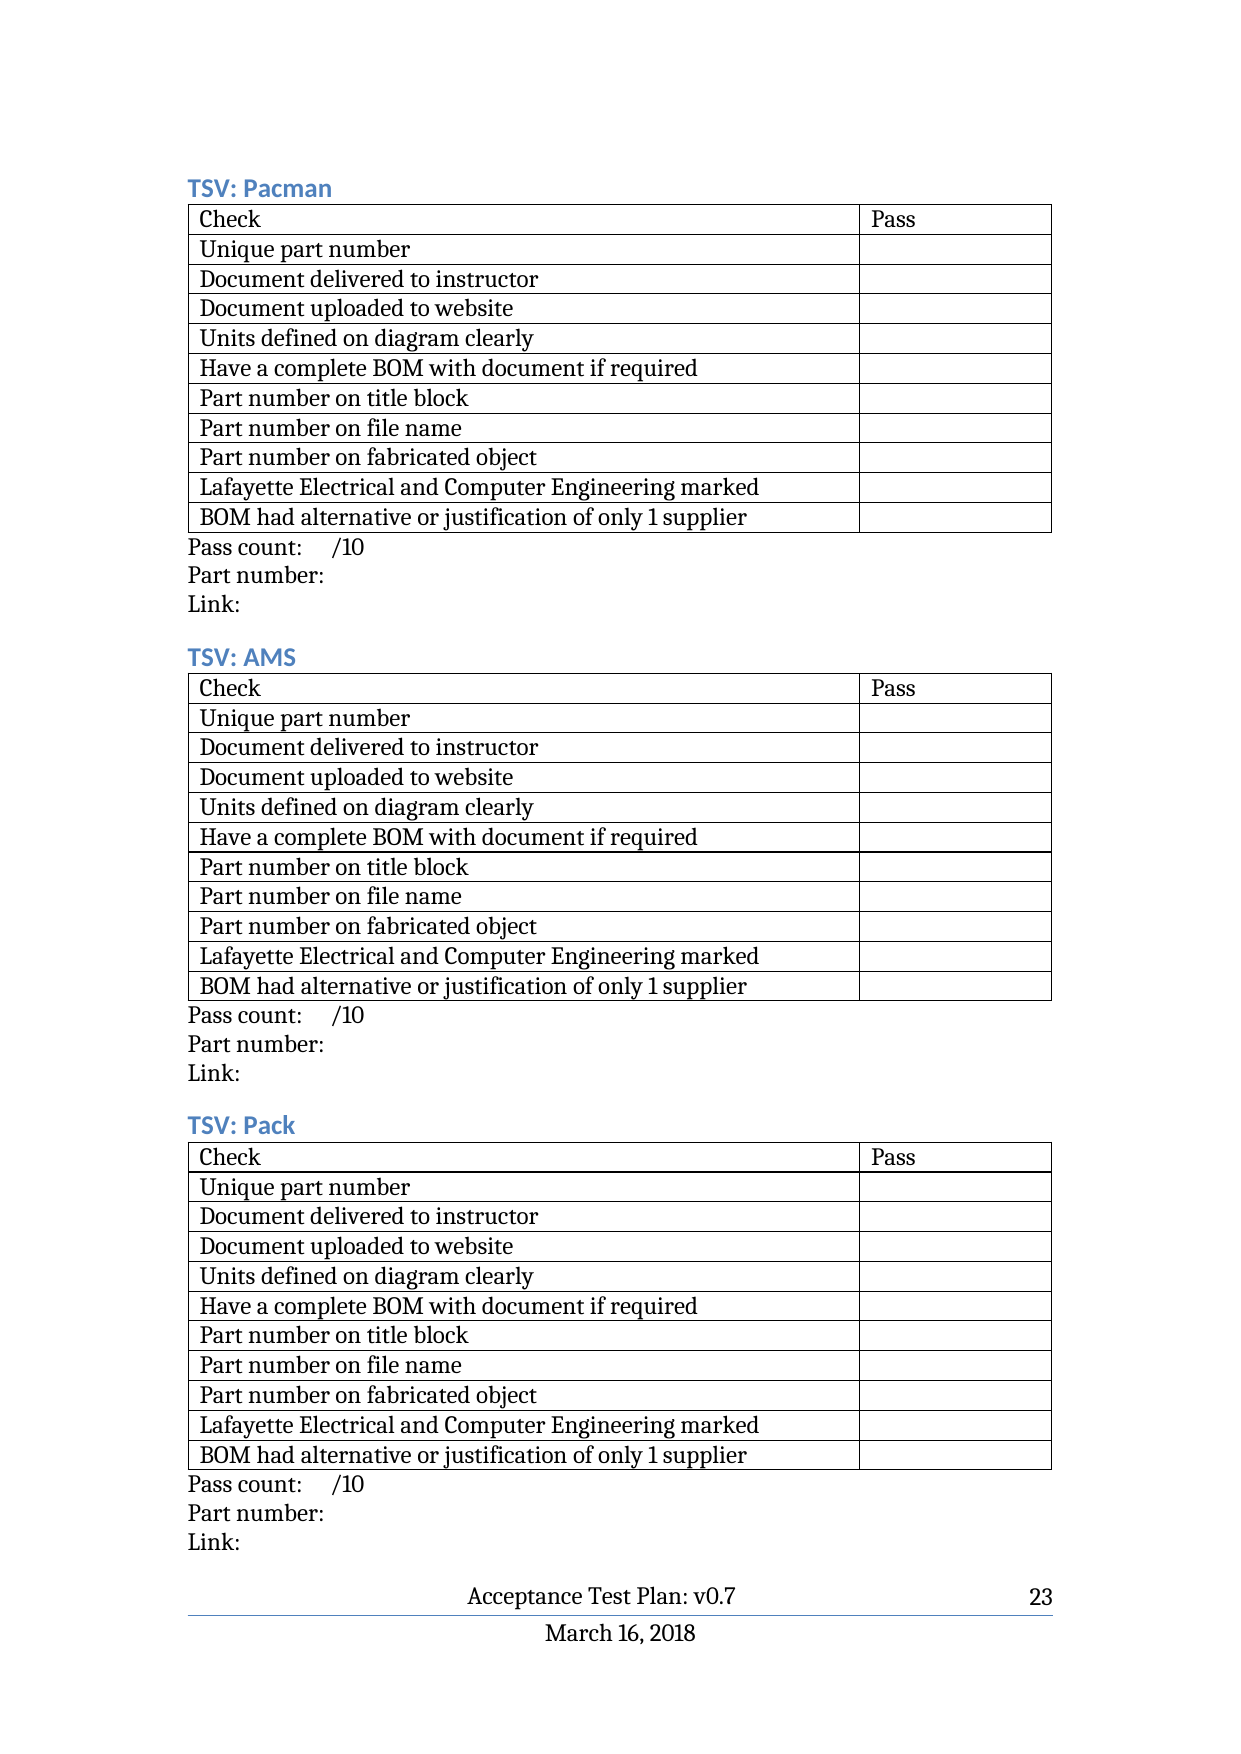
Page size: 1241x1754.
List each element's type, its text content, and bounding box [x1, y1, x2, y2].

table_cell Have a complete BOM with document if required [189, 1292, 859, 1320]
subtitle TSV: Pack [187, 1108, 1053, 1142]
table_cell Part number on fabricated object [189, 912, 859, 941]
text Part number: [187, 561, 1053, 590]
table_cell Unique part number [189, 1173, 859, 1201]
table_cell [860, 942, 1051, 971]
table_cell Document uploaded to website [189, 294, 859, 323]
table_header Pass [860, 1143, 1051, 1171]
table_cell [860, 1292, 1051, 1320]
table_cell [860, 414, 1051, 442]
table_cell [860, 882, 1051, 911]
table_cell Part number on file name [189, 882, 859, 911]
table_cell BOM had alternative or justification of only 1 supplier [189, 972, 859, 1000]
table_cell [860, 1173, 1051, 1201]
text Link: [187, 1528, 1053, 1557]
table_cell Have a complete BOM with document if required [189, 354, 859, 383]
table_cell Document uploaded to website [189, 1232, 859, 1261]
table_cell Document delivered to instructor [189, 733, 859, 762]
table_cell BOM had alternative or justification of only 1 supplier [189, 503, 859, 532]
table_cell [860, 473, 1051, 502]
table_header Check [189, 674, 859, 702]
table_cell [860, 1441, 1051, 1469]
table_cell [860, 793, 1051, 822]
table_cell BOM had alternative or justification of only 1 supplier [189, 1441, 859, 1469]
text Link: [187, 1059, 1053, 1088]
table_cell Have a complete BOM with document if required [189, 823, 859, 851]
text Pass count: /10 [187, 1470, 1053, 1499]
table_cell Document delivered to instructor [189, 1202, 859, 1231]
table_cell [860, 823, 1051, 851]
table_cell Unique part number [189, 235, 859, 263]
table_cell [860, 1232, 1051, 1261]
table_cell Part number on file name [189, 414, 859, 442]
table_cell [860, 972, 1051, 1000]
table_cell [860, 443, 1051, 472]
table_cell [860, 733, 1051, 762]
table_cell Lafayette Electrical and Computer Engineering marked [189, 473, 859, 502]
table_cell Part number on title block [189, 853, 859, 881]
table_cell Unique part number [189, 704, 859, 732]
table_cell Lafayette Electrical and Computer Engineering marked [189, 942, 859, 971]
table_cell [860, 763, 1051, 792]
table_cell Part number on title block [189, 384, 859, 412]
subtitle TSV: AMS [187, 640, 1053, 673]
table_cell [860, 1351, 1051, 1380]
table_cell [860, 265, 1051, 293]
table_cell Lafayette Electrical and Computer Engineering marked [189, 1411, 859, 1439]
table_header Pass [860, 674, 1051, 702]
text Part number: [187, 1030, 1053, 1059]
table_cell [860, 1202, 1051, 1231]
table_cell [860, 853, 1051, 881]
text Pass count: /10 [187, 533, 1053, 561]
table_cell [860, 1321, 1051, 1350]
table_cell [860, 354, 1051, 383]
table_cell Units defined on diagram clearly [189, 793, 859, 822]
table_cell [860, 1411, 1051, 1439]
table_cell [860, 1381, 1051, 1410]
table_header Pass [860, 205, 1051, 234]
table_cell Part number on fabricated object [189, 1381, 859, 1410]
table_cell Part number on title block [189, 1321, 859, 1350]
text Link: [187, 590, 1053, 619]
subtitle TSV: Pacman [187, 171, 1053, 204]
table_cell [860, 294, 1051, 323]
table_cell Part number on fabricated object [189, 443, 859, 472]
table_cell Document delivered to instructor [189, 265, 859, 293]
table_cell Document uploaded to website [189, 763, 859, 792]
table_header Check [189, 1143, 859, 1171]
table_cell [860, 235, 1051, 263]
text Part number: [187, 1499, 1053, 1528]
table_cell Units defined on diagram clearly [189, 1262, 859, 1291]
table_header Check [189, 205, 859, 234]
table_cell Part number on file name [189, 1351, 859, 1380]
table_cell [860, 384, 1051, 412]
text Pass count: /10 [187, 1001, 1053, 1030]
table_cell [860, 503, 1051, 532]
table_cell [860, 1262, 1051, 1291]
table_cell [860, 324, 1051, 353]
table_cell Units defined on diagram clearly [189, 324, 859, 353]
table_cell [860, 912, 1051, 941]
table_cell [860, 704, 1051, 732]
